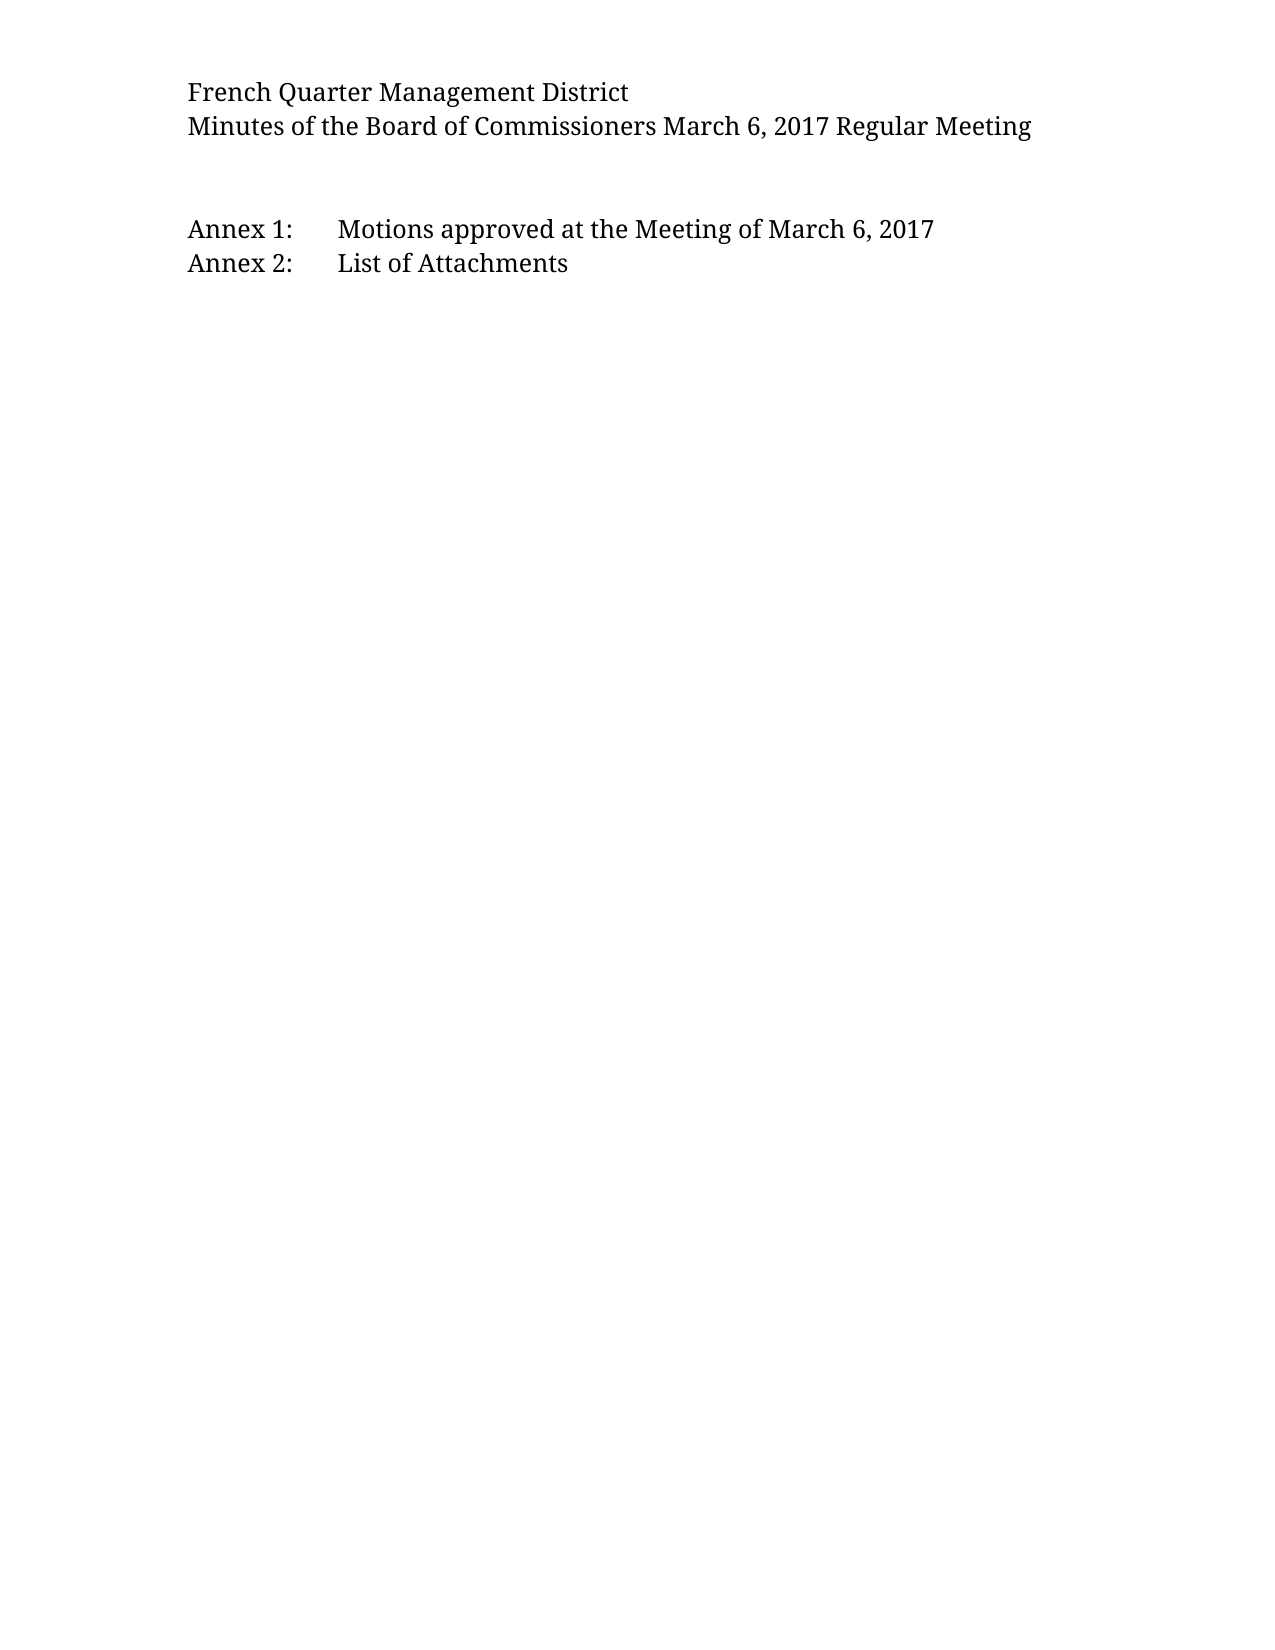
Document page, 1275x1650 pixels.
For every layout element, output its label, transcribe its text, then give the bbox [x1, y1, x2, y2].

text Annex 2: List of Attachments [187, 245, 1087, 279]
text Annex 1: Motions approved at the Meeting of March 6, 2017 [187, 211, 1087, 245]
